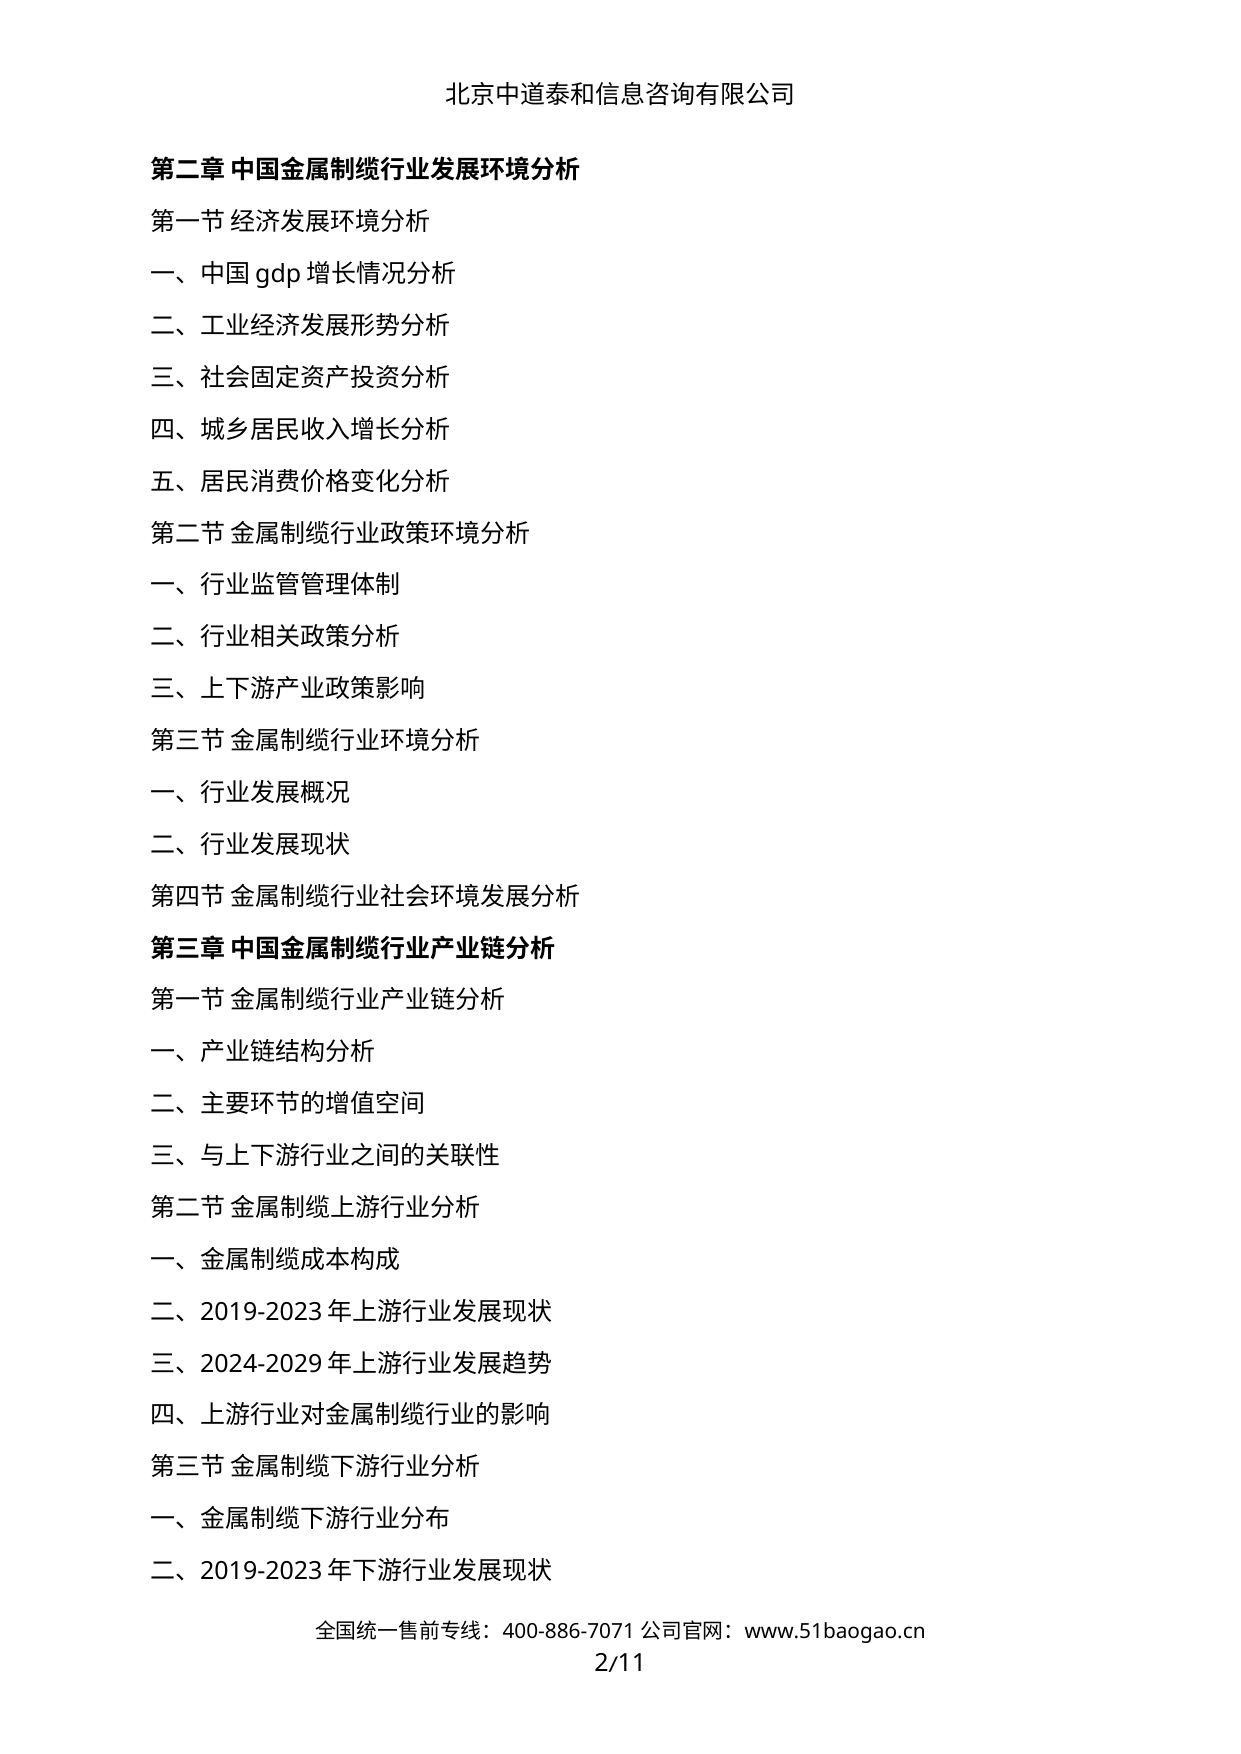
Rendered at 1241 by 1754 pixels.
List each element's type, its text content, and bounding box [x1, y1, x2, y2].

text 第三节 金属制缆行业环境分析 [150, 721, 1090, 757]
text 二、2019-2023年上游行业发展现状 [150, 1291, 1090, 1327]
text 一、金属制缆下游行业分布 [150, 1499, 1090, 1535]
text 三、社会固定资产投资分析 [150, 357, 1090, 394]
text 第二章 中国金属制缆行业发展环境分析 [150, 150, 1090, 186]
text 二、2019-2023年下游行业发展现状 [150, 1551, 1090, 1587]
text 第三章 中国金属制缆行业产业链分析 [150, 928, 1090, 964]
text 一、金属制缆成本构成 [150, 1239, 1090, 1276]
text 二、工业经济发展形势分析 [150, 306, 1090, 342]
text 三、上下游产业政策影响 [150, 669, 1090, 705]
text 第四节 金属制缆行业社会环境发展分析 [150, 876, 1090, 912]
text 三、与上下游行业之间的关联性 [150, 1136, 1090, 1172]
text 四、上游行业对金属制缆行业的影响 [150, 1395, 1090, 1431]
text 二、行业相关政策分析 [150, 617, 1090, 653]
text 二、主要环节的增值空间 [150, 1084, 1090, 1120]
text 第三节 金属制缆下游行业分析 [150, 1447, 1090, 1483]
text 一、中国gdp增长情况分析 [150, 254, 1090, 290]
text 一、行业监管管理体制 [150, 565, 1090, 601]
text 第二节 金属制缆上游行业分析 [150, 1187, 1090, 1224]
text 五、居民消费价格变化分析 [150, 461, 1090, 497]
text 一、产业链结构分析 [150, 1032, 1090, 1068]
text 第一节 经济发展环境分析 [150, 202, 1090, 238]
text 二、行业发展现状 [150, 824, 1090, 861]
text 第二节 金属制缆行业政策环境分析 [150, 513, 1090, 549]
text 三、2024-2029年上游行业发展趋势 [150, 1343, 1090, 1379]
text 一、行业发展概况 [150, 772, 1090, 809]
text 四、城乡居民收入增长分析 [150, 409, 1090, 446]
text 第一节 金属制缆行业产业链分析 [150, 980, 1090, 1016]
